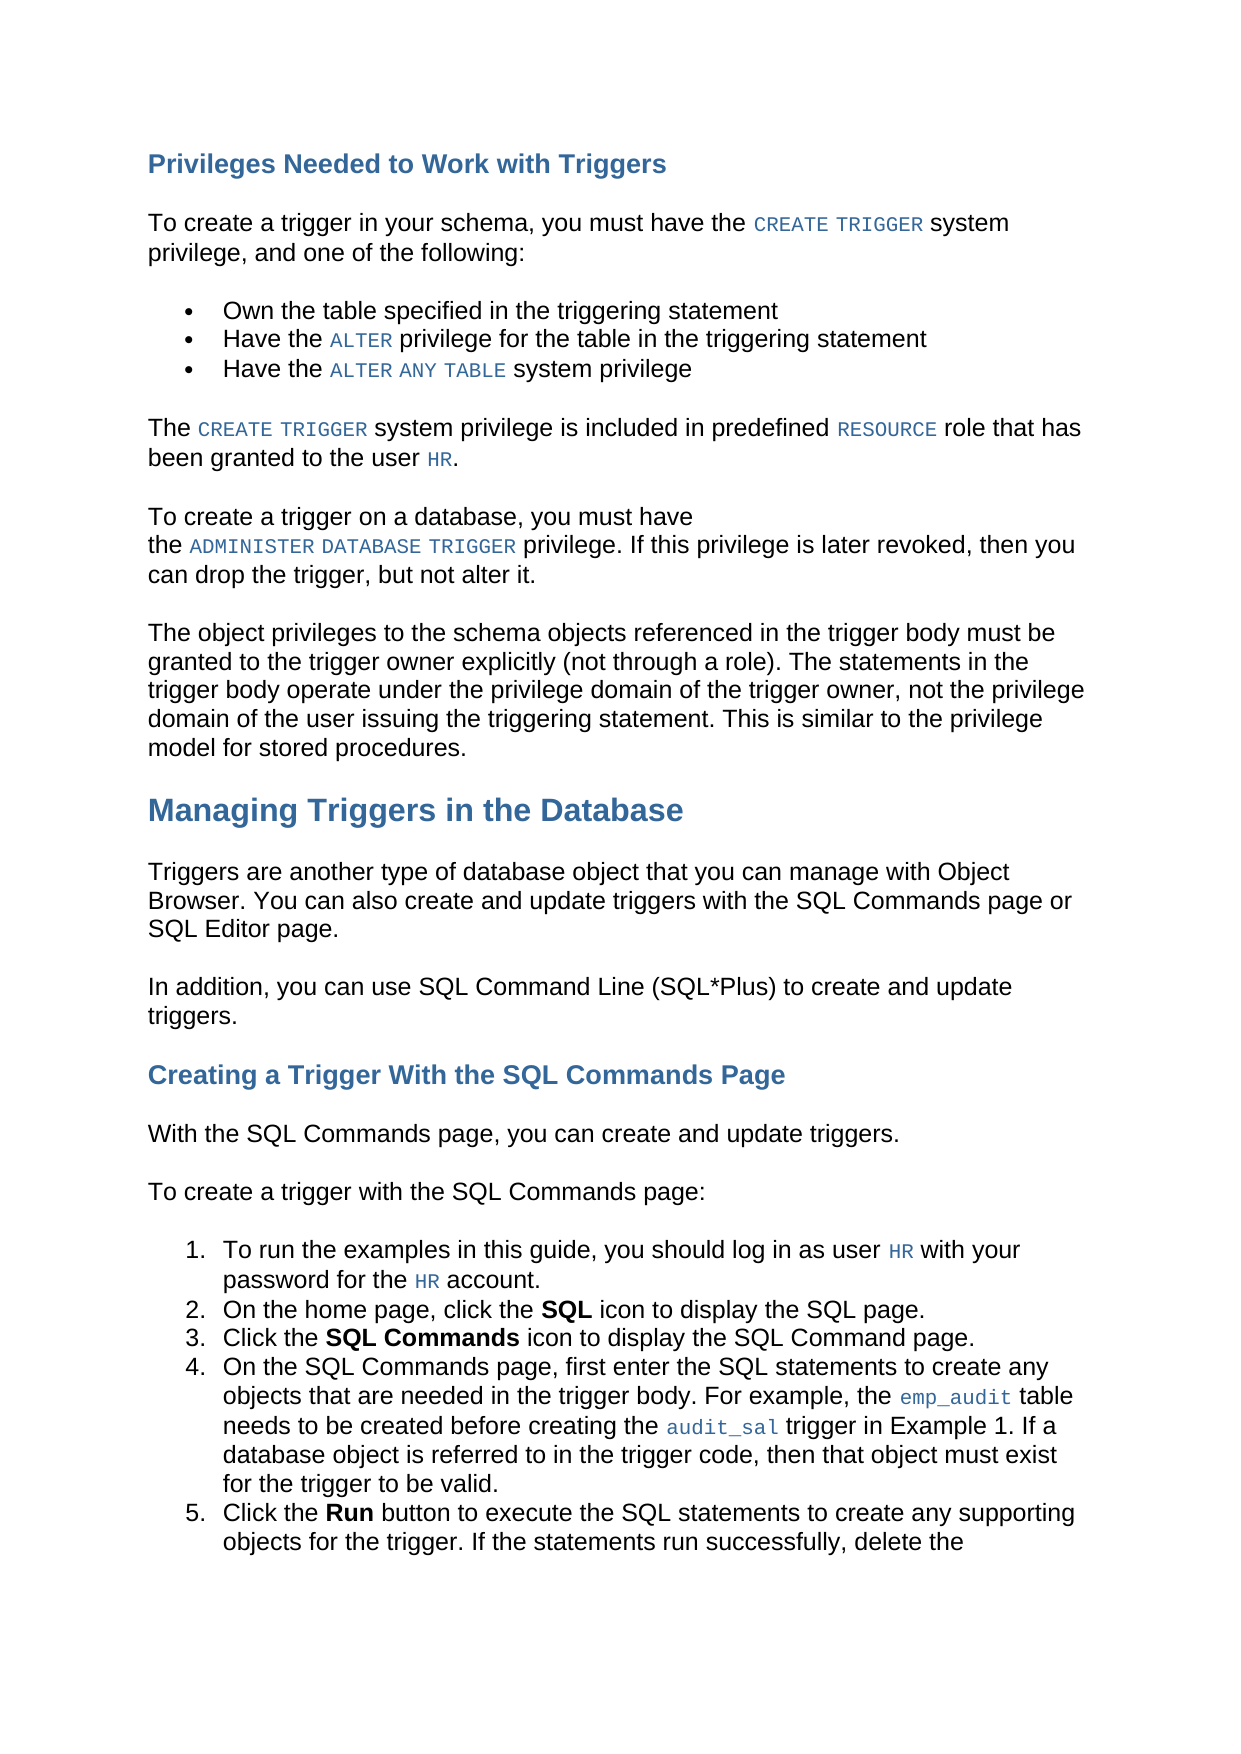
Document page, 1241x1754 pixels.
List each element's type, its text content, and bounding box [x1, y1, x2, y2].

list Have the ALTER ANY TABLE system privilege [185, 354, 1093, 384]
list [185, 1498, 1093, 1555]
list Have the ALTER privilege for the table in the triggering statement [185, 324, 1093, 354]
text To create a trigger with the SQL Commands page: [148, 1177, 1093, 1206]
list Click the SQL Commands icon to display the SQL Command page. [185, 1323, 1093, 1352]
list On the home page, click the SQL icon to display the SQL page. [185, 1295, 1093, 1323]
text To create a trigger on a database, you must have the ADMINISTER DATABASE TRIGGER privilege. If this privilege is later revoked, then you can drop the trigger, but not alter it. [148, 501, 1093, 589]
list Own the table specified in the triggering statement [185, 296, 1093, 324]
text In addition, you can use SQL Command Line (SQL*Plus) to create and update triggers. [148, 972, 1093, 1030]
text Privileges Needed to Work with Triggers [148, 148, 1093, 179]
list On the SQL Commands page, first enter the SQL statements to create any objects that are needed in the trigger body. For example, the emp_audit table needs to be created before creating the audit_sal trigger in Example 1. If a database object is referred to in the trigger code, then that object must exist for the trigger to be valid. [185, 1352, 1093, 1498]
list To run the examples in this guide, you should log in as user HR with your password for the HR account. [185, 1235, 1093, 1295]
text Triggers are another type of database object that you can manage with Object Browser. You can also create and update triggers with the SQL Commands page or SQL Editor page. [148, 857, 1093, 943]
text To create a trigger in your schema, you must have the CREATE TRIGGER system privilege, and one of the following: [148, 208, 1093, 266]
text With the SQL Commands page, you can create and update triggers. [148, 1119, 1093, 1148]
text Creating a Trigger With the SQL Commands Page [148, 1059, 1093, 1090]
text The object privileges to the schema objects referenced in the trigger body must be granted to the trigger owner explicitly (not through a role). The statements in the trigger body operate under the privilege domain of the trigger owner, not the privilege domain of the user issuing the triggering statement. This is similar to the privilege model for stored procedures. [148, 618, 1093, 762]
text The CREATE TRIGGER system privilege is included in predefined RESOURCE role that has been granted to the user HR. [148, 413, 1093, 472]
text Managing Triggers in the Database [148, 791, 1093, 828]
